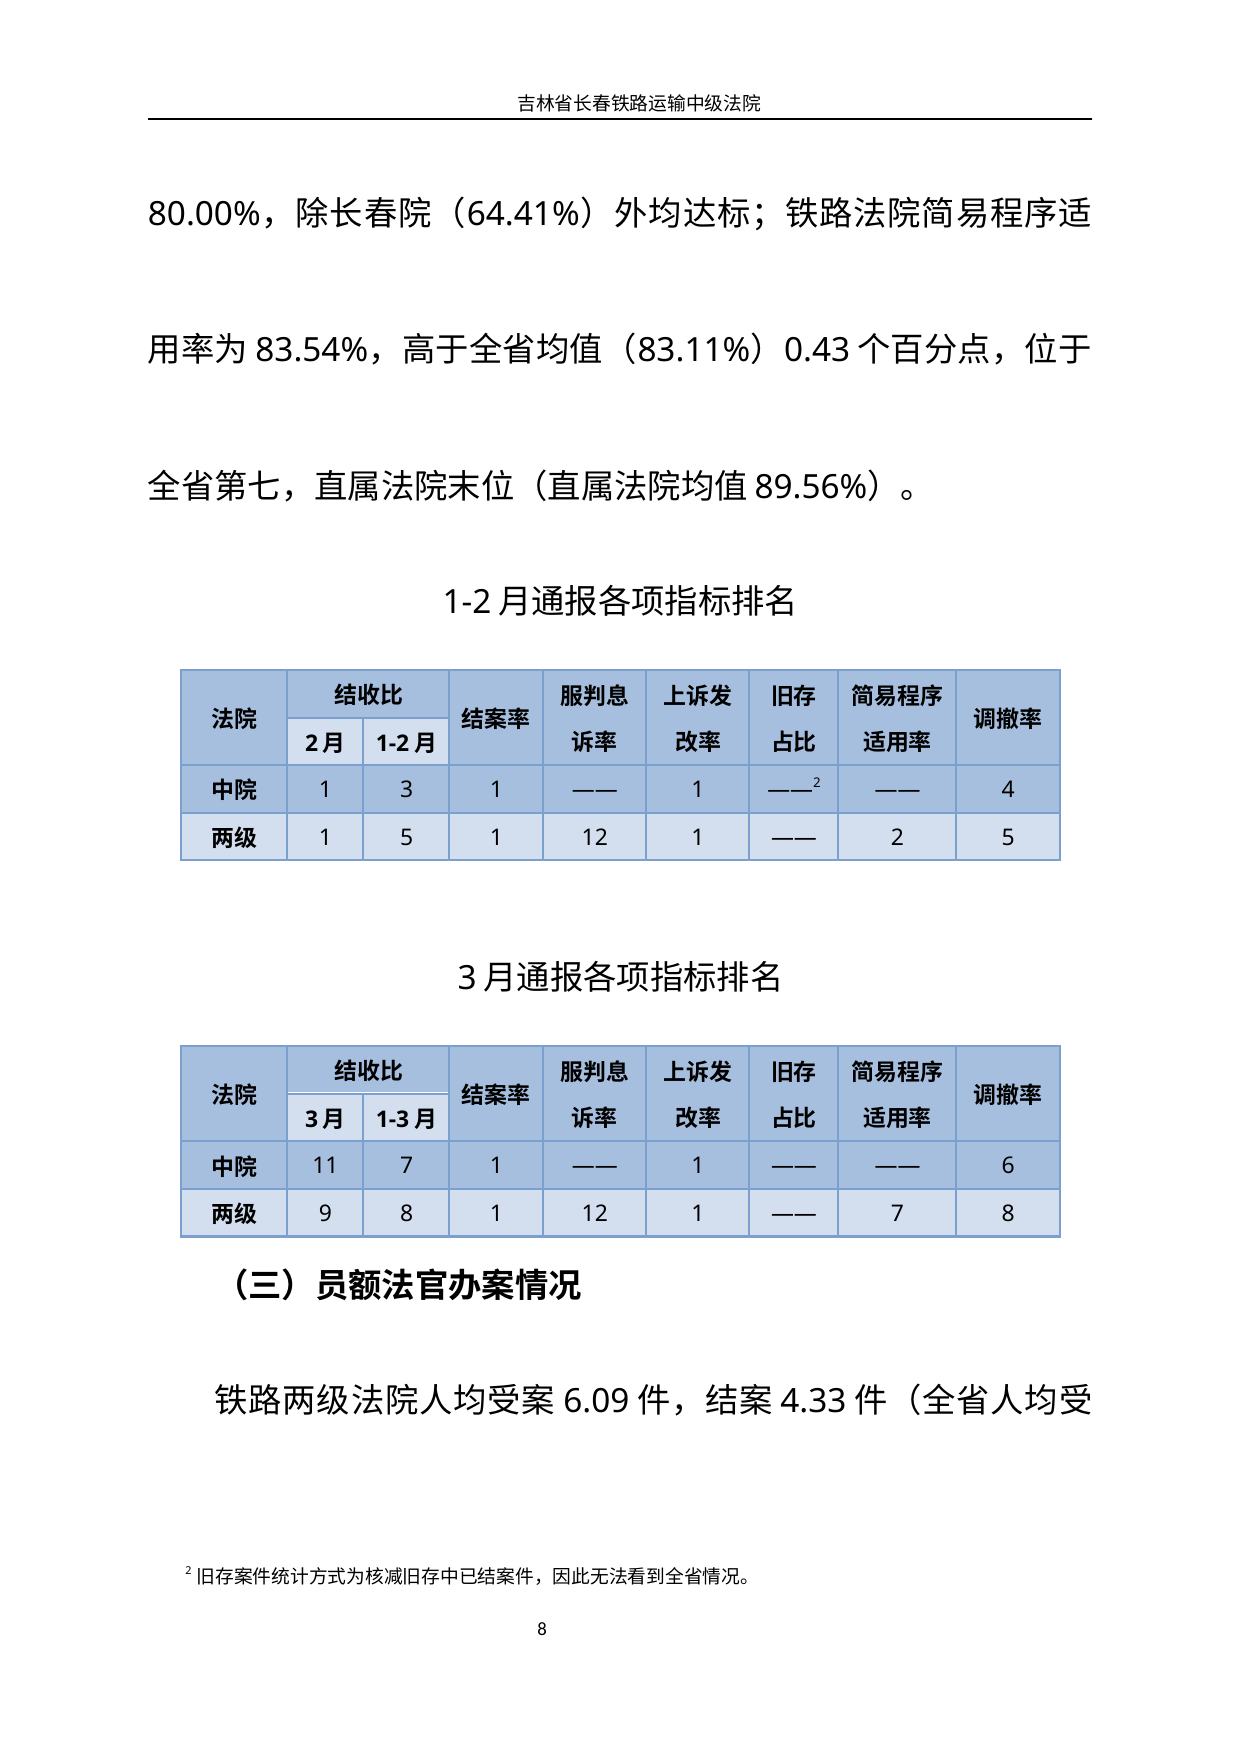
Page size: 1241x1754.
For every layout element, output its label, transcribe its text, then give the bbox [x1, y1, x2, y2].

table_cell 1 [288, 766, 362, 812]
table_cell —— [839, 766, 955, 812]
table_cell 1 [647, 814, 748, 859]
table_header 服判息诉率 [544, 1047, 645, 1140]
table_cell 5 [957, 814, 1059, 859]
table_cell —— [750, 814, 837, 859]
table_cell 两级 [182, 1190, 286, 1235]
table_cell 12 [544, 814, 645, 859]
table_header 调撤率 [957, 1047, 1059, 1140]
table_cell 8 [957, 1190, 1059, 1235]
table_cell 8 [364, 1190, 448, 1235]
table_header 法院 [182, 671, 286, 764]
table_cell 5 [364, 814, 448, 859]
table_cell 12 [544, 1190, 645, 1235]
table_header 简易程序适用率 [839, 671, 955, 764]
table_cell 中院 [182, 1142, 286, 1188]
table_cell 1-2月 [364, 719, 448, 764]
table_header 法院 [182, 1047, 286, 1140]
table_cell —— [750, 766, 837, 812]
table_cell 4 [957, 766, 1059, 812]
table_header 旧存占比 [750, 671, 837, 764]
table_cell 7 [839, 1190, 955, 1235]
table_cell 2 [839, 814, 955, 859]
table_header 服判息诉率 [544, 671, 645, 764]
table_cell 3月 [288, 1095, 362, 1140]
table_cell —— [544, 766, 645, 812]
table_header 结案率 [450, 1047, 542, 1140]
table_cell —— [750, 1190, 837, 1235]
table_header 结收比 [288, 1047, 448, 1092]
text 3月通报各项指标排名 [148, 930, 1092, 1021]
table_cell —— [544, 1142, 645, 1188]
table_cell 11 [288, 1142, 362, 1188]
table_cell 3 [364, 766, 448, 812]
table_cell 7 [364, 1142, 448, 1188]
text （三）员额法官办案情况 [148, 1237, 1092, 1328]
table_cell 1 [288, 814, 362, 859]
table_cell 1 [450, 1190, 542, 1235]
table_cell 1 [647, 1190, 748, 1235]
table_cell 1 [450, 814, 542, 859]
table_header 结收比 [288, 671, 448, 717]
table_cell —— [839, 1142, 955, 1188]
table_cell 中院 [182, 766, 286, 812]
table_cell 9 [288, 1190, 362, 1235]
table_header 简易程序适用率 [839, 1047, 955, 1140]
table_cell 6 [957, 1142, 1059, 1188]
text 1-2月通报各项指标排名 [148, 554, 1092, 645]
table_cell 1-3月 [364, 1095, 448, 1140]
table_cell 2月 [288, 719, 362, 764]
table_cell 1 [450, 766, 542, 812]
table_cell 1 [450, 1142, 542, 1188]
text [148, 165, 1092, 529]
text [148, 1352, 1092, 1443]
table_cell 1 [647, 1142, 748, 1188]
table_cell 1 [647, 766, 748, 812]
table_header 上诉发改率 [647, 1047, 748, 1140]
table_header 结案率 [450, 671, 542, 764]
table_header 上诉发改率 [647, 671, 748, 764]
table_cell —— [750, 1142, 837, 1188]
table_header 调撤率 [957, 671, 1059, 764]
table_header 旧存占比 [750, 1047, 837, 1140]
table_cell 两级 [182, 814, 286, 859]
